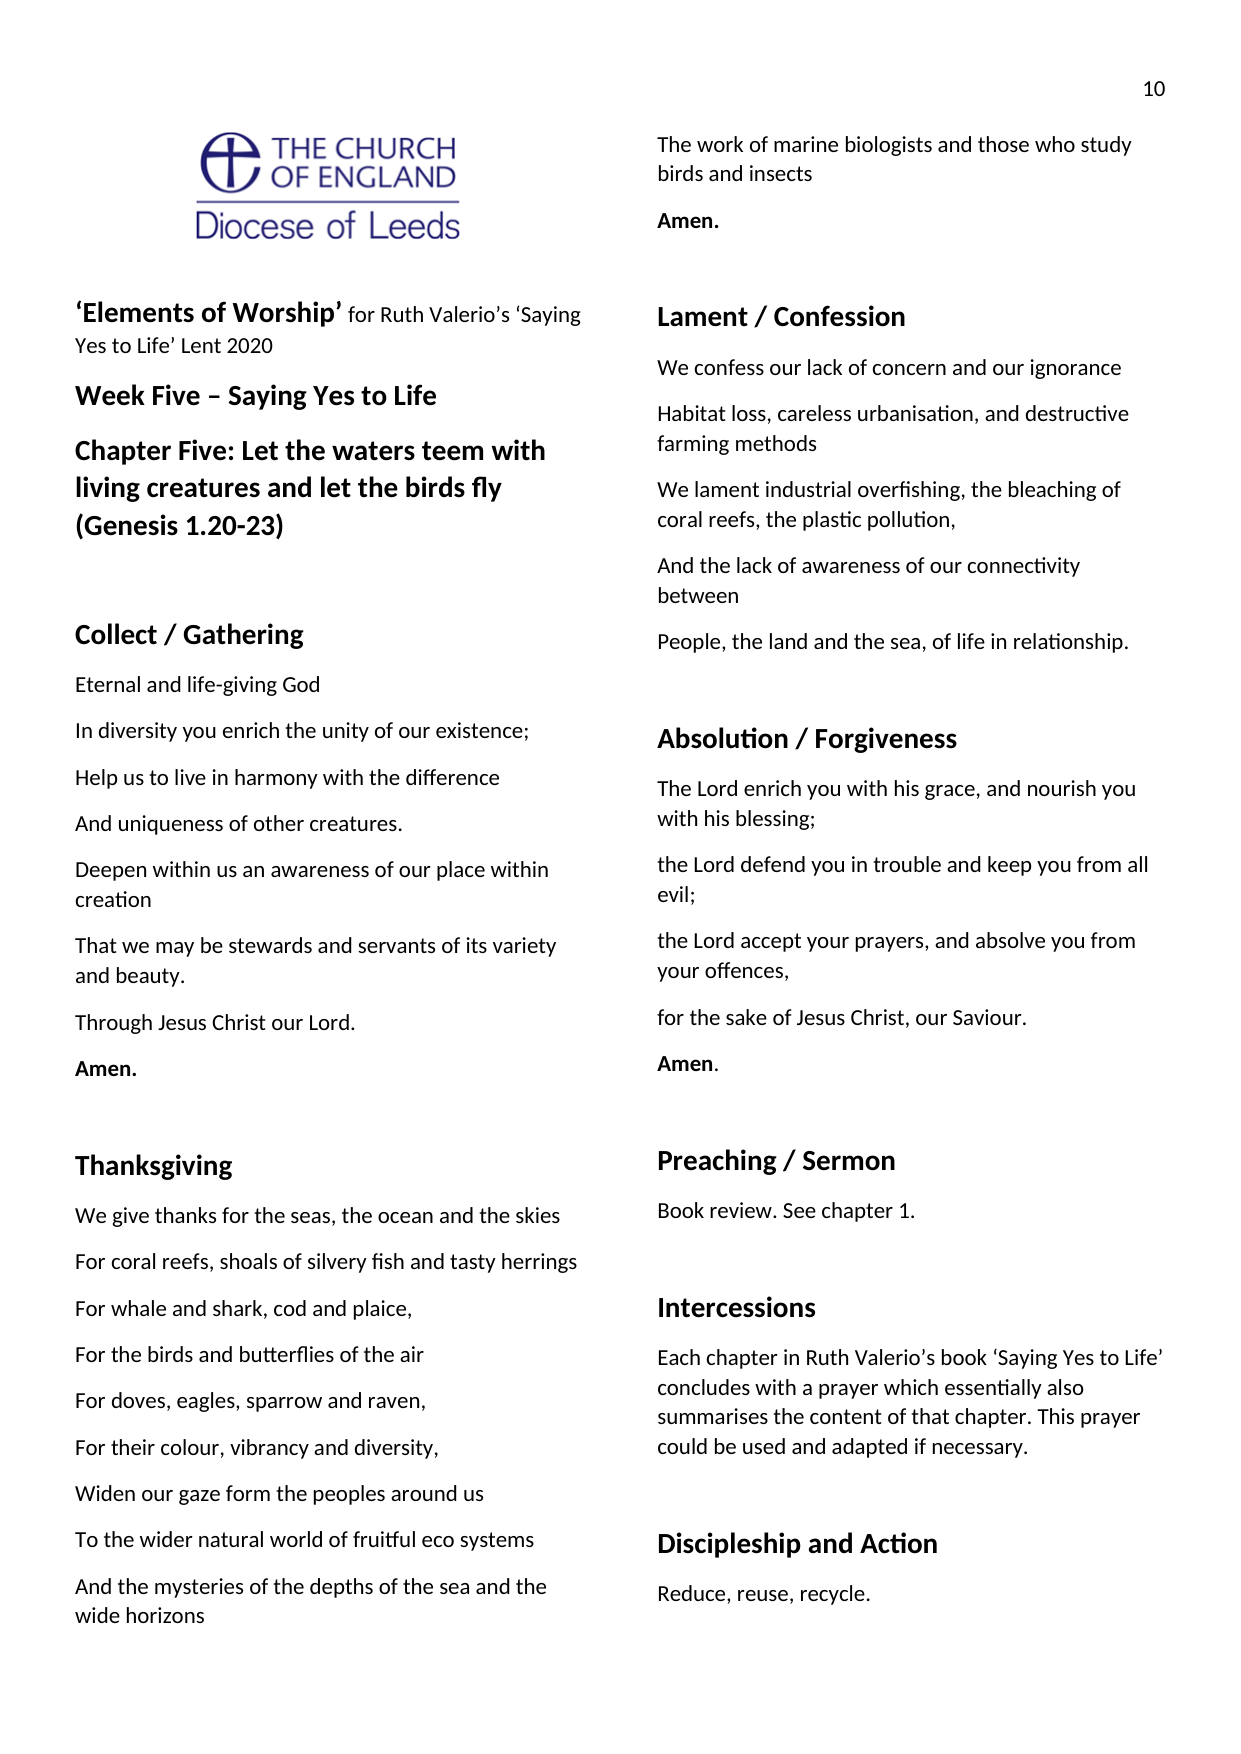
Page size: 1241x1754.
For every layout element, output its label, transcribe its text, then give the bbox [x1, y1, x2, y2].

text Chapter Five: Let the waters teem with living creatures and let the birds fly (Genesis 1.20-23) [75, 432, 583, 543]
text Amen. [75, 1054, 583, 1082]
text To the wider natural world of fruitful eco systems [75, 1526, 583, 1554]
text In diversity you enrich the unity of our existence; [75, 717, 583, 744]
text Reduce, reuse, recycle. [657, 1579, 1165, 1607]
text We lament industrial overfishing, the bleaching of coral reefs, the plastic pollution, [657, 475, 1165, 533]
text Habitat loss, careless urbanisation, and destructive farming methods [657, 399, 1165, 457]
text For coral reefs, shoals of silvery fish and tasty herrings [75, 1247, 583, 1276]
text For doves, eagles, sparrow and raven, [75, 1387, 583, 1414]
text The Lord enrich you with his grace, and nourish you with his blessing; [657, 774, 1165, 832]
text We give thanks for the seas, the ocean and the skies [75, 1201, 583, 1229]
text Help us to live in harmony with the difference [75, 763, 583, 791]
picture [195, 129, 462, 244]
text Through Jesus Christ our Lord. [75, 1008, 583, 1036]
text And the mysteries of the depths of the sea and the wide horizons [75, 1572, 583, 1630]
text And the lack of awareness of our connectivity between [657, 551, 1165, 609]
text And uniqueness of other creatures. [75, 809, 583, 837]
text ‘Elements of Worship’ for Ruth Valerio’s ‘Saying Yes to Life’ Lent 2020 [75, 294, 583, 359]
text Eternal and life-giving God [75, 670, 583, 698]
text Week Five – Saying Yes to Life [75, 377, 583, 413]
text the Lord accept your prayers, and absolve you from your offences, [657, 927, 1165, 984]
text Amen. [657, 1049, 1165, 1077]
text Lament / Confession [657, 298, 1165, 334]
text Collect / Gathering [75, 616, 583, 651]
text for the sake of Jesus Christ, our Saviour. [657, 1003, 1165, 1031]
text the Lord defend you in trouble and keep you from all evil; [657, 851, 1165, 908]
text Each chapter in Ruth Valerio’s book ‘Saying Yes to Life’ concludes with a prayer which essentially also summarises the content of that chapter. This prayer could be used and adapted if necessary. [657, 1343, 1165, 1460]
text Absolution / Forgiveness [657, 720, 1165, 756]
text Thanksgiving [75, 1147, 583, 1182]
text Preaching / Sermon [657, 1142, 1165, 1177]
text For their colour, vibrancy and diversity, [75, 1433, 583, 1461]
text Deepen within us an awareness of our place within creation [75, 856, 583, 913]
text For whale and shark, cod and plaice, [75, 1294, 583, 1322]
text Widen our gaze form the peoples around us [75, 1479, 583, 1507]
text People, the land and the sea, of life in relationship. [657, 627, 1165, 655]
text Amen. [657, 206, 1165, 234]
text For the birds and butterflies of the air [75, 1340, 583, 1368]
text Discipleship and Action [657, 1525, 1165, 1561]
text Book review. See chapter 1. [657, 1196, 1165, 1224]
text Intercessions [657, 1289, 1165, 1324]
text That we may be stewards and servants of its variety and beauty. [75, 932, 583, 989]
text We confess our lack of concern and our ignorance [657, 353, 1165, 381]
text The work of marine biologists and those who study birds and insects [657, 130, 1165, 187]
